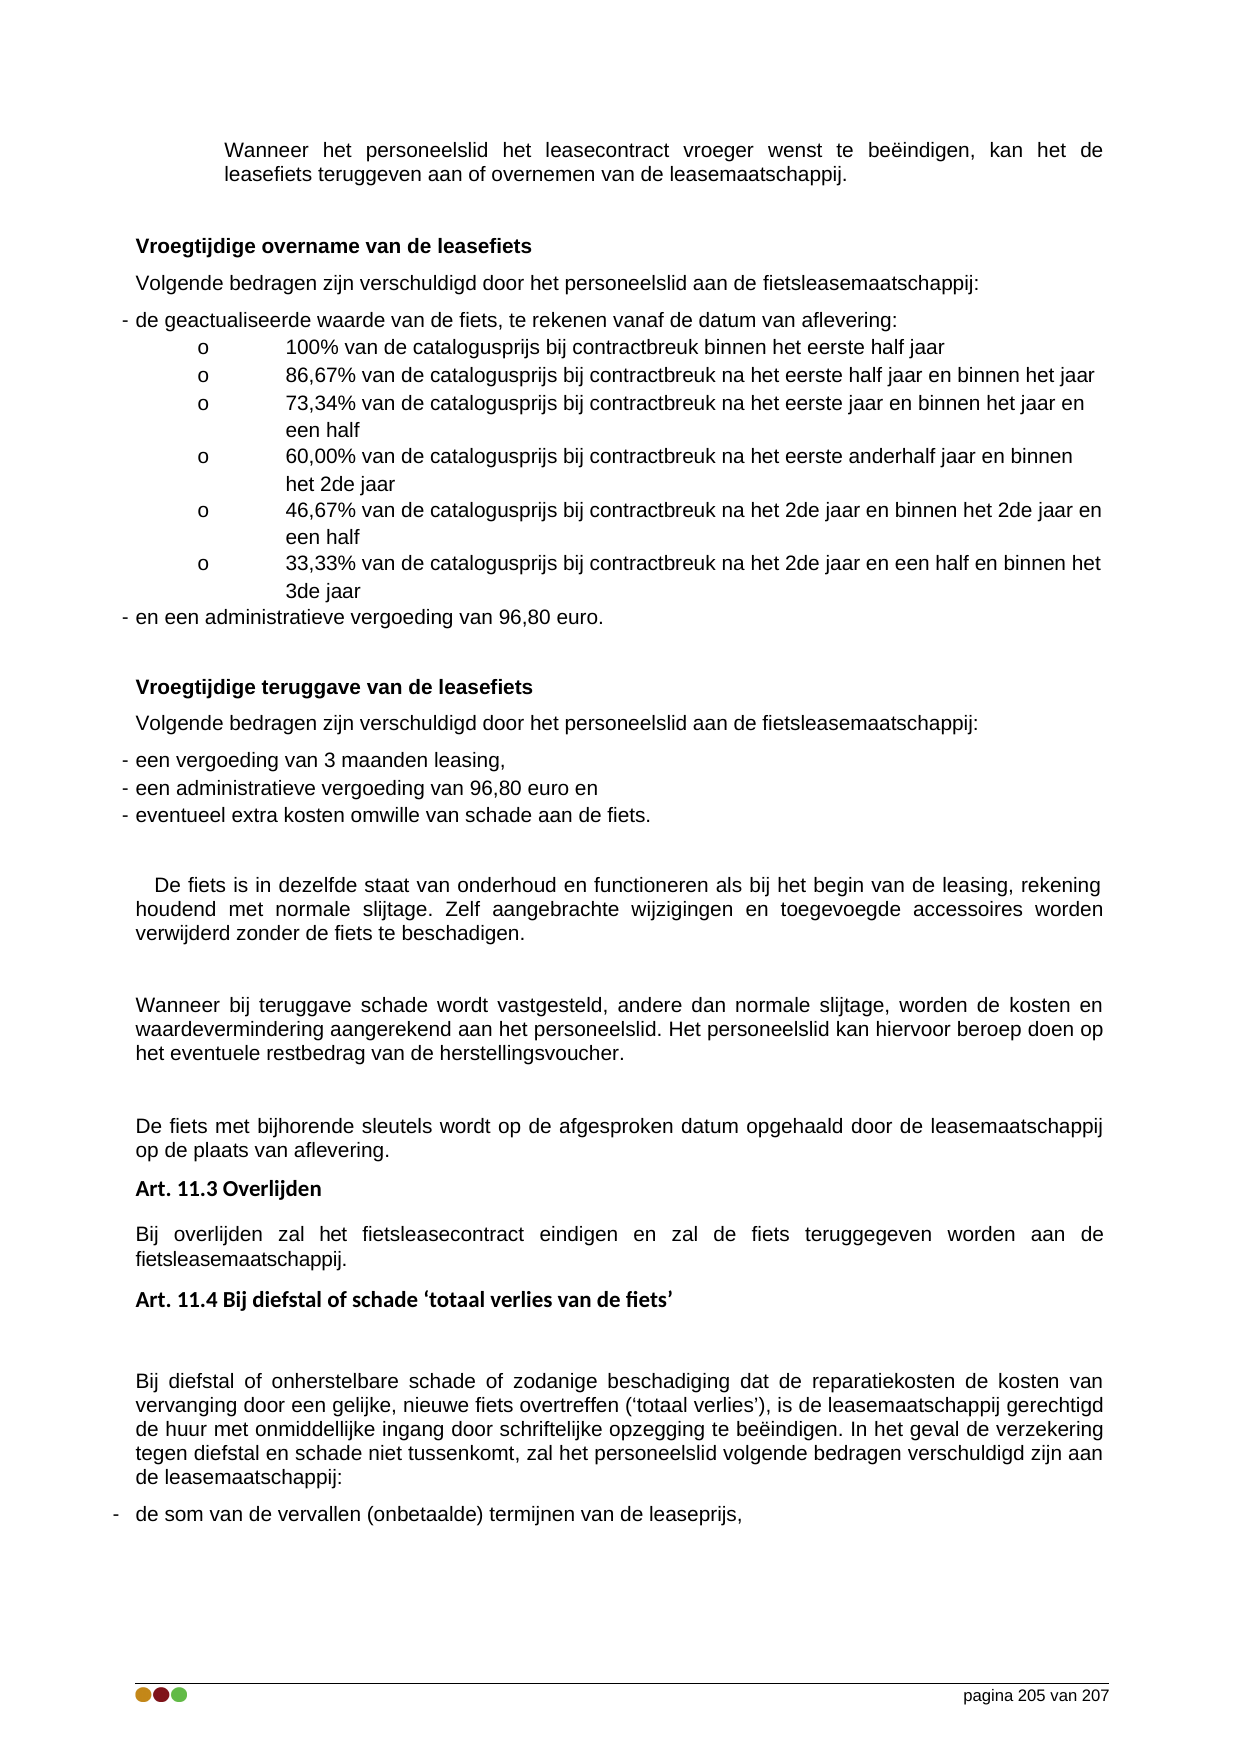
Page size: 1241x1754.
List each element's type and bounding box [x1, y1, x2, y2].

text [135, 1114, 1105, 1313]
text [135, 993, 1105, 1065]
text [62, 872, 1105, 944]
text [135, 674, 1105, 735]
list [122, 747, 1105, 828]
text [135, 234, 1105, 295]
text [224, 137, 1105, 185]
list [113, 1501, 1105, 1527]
picture [136, 1688, 187, 1702]
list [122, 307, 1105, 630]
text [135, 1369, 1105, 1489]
